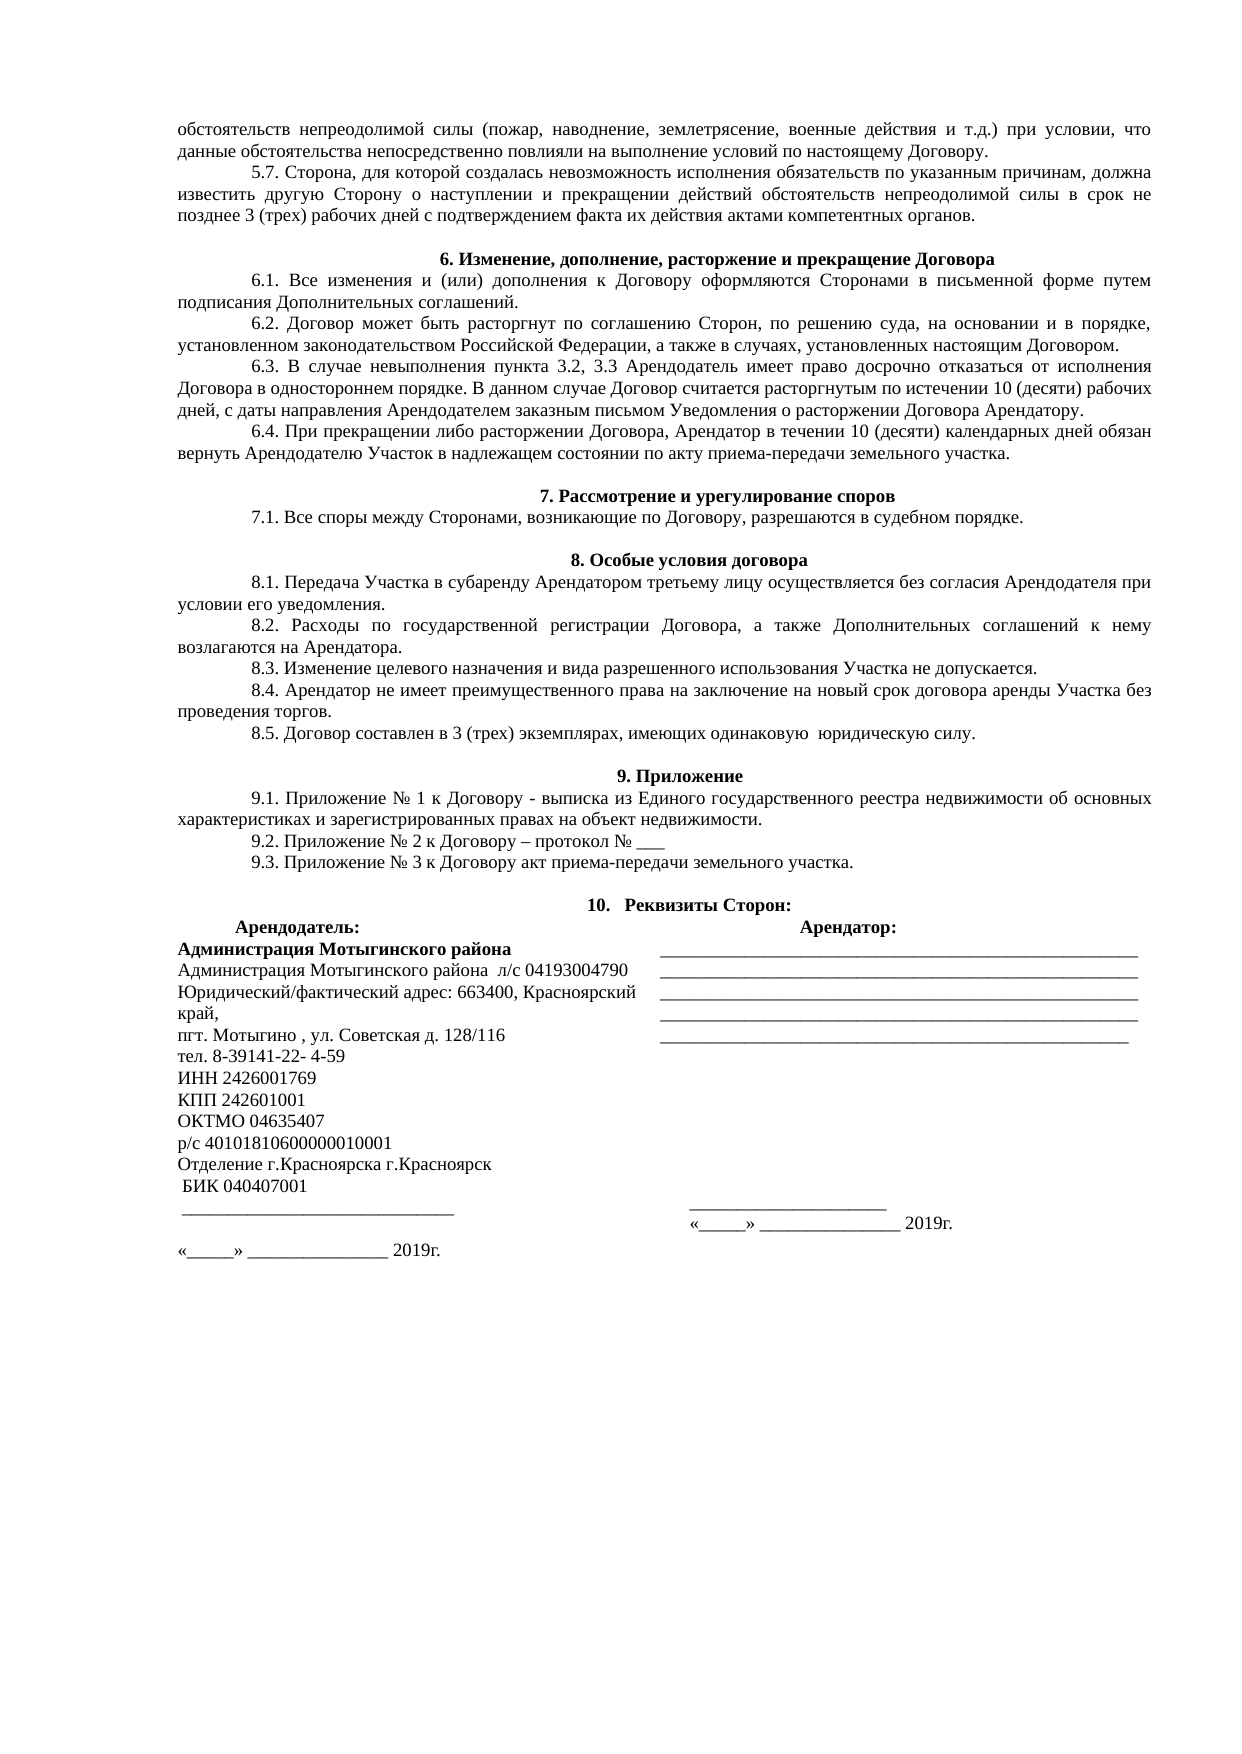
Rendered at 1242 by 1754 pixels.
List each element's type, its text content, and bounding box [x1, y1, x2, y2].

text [177, 118, 1153, 161]
text Арендодатель: Арендатор: [177, 916, 1153, 937]
text 8.4. Арендатор не имеет преимущественного права на заключение на новый срок договора аренды Участка без проведения торгов. [177, 679, 1153, 722]
table_header Администрация Мотыгинского района Администрация Мотыгинского района л/с 04193004790 Юридический/фактический адрес: 663400, Красноярский край, пгт. Мотыгино , ул. Советская д. 128/116 тел. 8-39141-22- 4-59 ИНН 2426001769 КПП 242601001 ОКТМО 04635407 р/с 40101810600000010001 Отделение г.Красноярска г.Красноярск БИК 040407001 _____________________________ «_____» _______________ 2019г. [166, 938, 648, 1598]
text 6.4. При прекращении либо расторжении Договора, Арендатор в течении 10 (десяти) календарных дней обязан вернуть Арендодателю Участок в надлежащем состоянии по акту приема-передачи земельного участка. [177, 420, 1153, 463]
list Реквизиты Сторон: [226, 894, 1153, 916]
text 6.2. Договор может быть расторгнут по соглашению Сторон, по решению суда, на основании и в порядке, установленном законодательством Российской Федерации, а также в случаях, установленных настоящим Договором. [177, 312, 1153, 355]
text 5.7. Сторона, для которой создалась невозможность исполнения обязательств по указанным причинам, должна известить другую Сторону о наступлении и прекращении действий обстоятельств непреодолимой силы в срок не позднее 3 (трех) рабочих дней с подтверждением факта их действия актами компетентных органов. [177, 161, 1153, 226]
text 8.1. Передача Участка в субаренду Арендатором третьему лицу осуществляется без согласия Арендодателя при условии его уведомления. [177, 571, 1153, 614]
text 9.3. Приложение № 3 к Договору акт приема-передачи земельного участка. [177, 851, 1153, 873]
text 7. Рассмотрение и урегулирование споров [282, 485, 1153, 506]
text 7.1. Все споры между Сторонами, возникающие по Договору, разрешаются в судебном порядке. [251, 506, 1153, 528]
text 9.2. Приложение № 2 к Договору – протокол № ___ [177, 830, 1153, 851]
table_header ______________________________________________________________________________________________________________________________________________________________________________________________________________________________________________________________ _____________________ «_____» _______________ 2019г. [649, 938, 1152, 1598]
text 6. Изменение, дополнение, расторжение и прекращение Договора [282, 247, 1153, 269]
text 8. Особые условия договора [226, 549, 1153, 571]
text 6.1. Все изменения и (или) дополнения к Договору оформляются Сторонами в письменной форме путем подписания Дополнительных соглашений. [177, 269, 1153, 312]
text 6.3. В случае невыполнения пункта 3.2, 3.3 Арендодатель имеет право досрочно отказаться от исполнения Договора в одностороннем порядке. В данном случае Договор считается расторгнутым по истечении 10 (десяти) рабочих дней, с даты направления Арендодателем заказным письмом Уведомления о расторжении Договора Арендатору. [177, 355, 1153, 420]
text 9.1. Приложение № 1 к Договору - выписка из Единого государственного реестра недвижимости об основных характеристиках и зарегистрированных правах на объект недвижимости. [177, 787, 1153, 830]
text 9. Приложение [177, 765, 1153, 787]
text 8.5. Договор составлен в 3 (трех) экземплярах, имеющих одинаковую юридическую силу. [177, 722, 1153, 743]
text 8.3. Изменение целевого назначения и вида разрешенного использования Участка не допускается. [177, 657, 1153, 679]
text 8.2. Расходы по государственной регистрации Договора, а также Дополнительных соглашений к нему возлагаются на Арендатора. [177, 614, 1153, 657]
